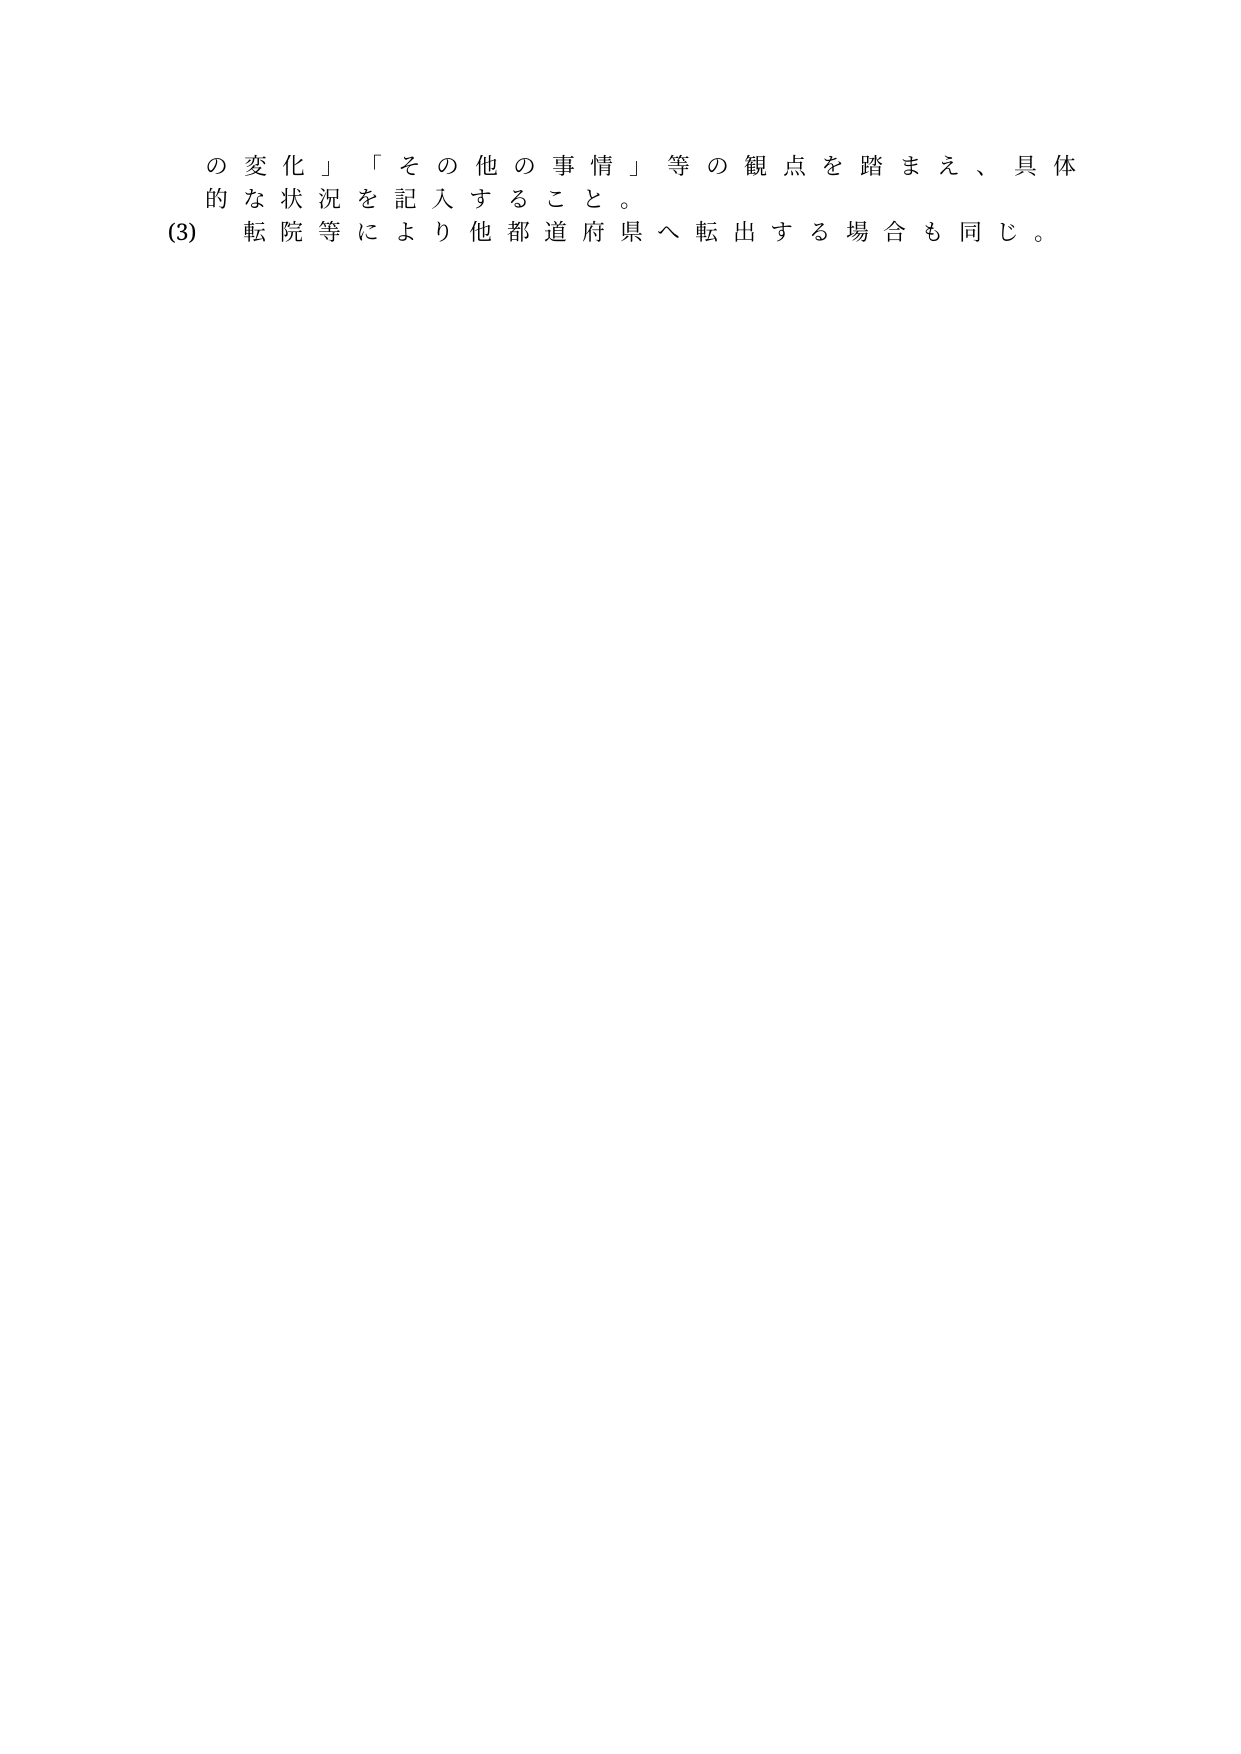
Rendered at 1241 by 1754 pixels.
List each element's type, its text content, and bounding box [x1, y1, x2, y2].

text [168, 148, 1091, 214]
text (3) 転院等により他都道府県へ転出する場合も同じ。 [168, 214, 1091, 248]
